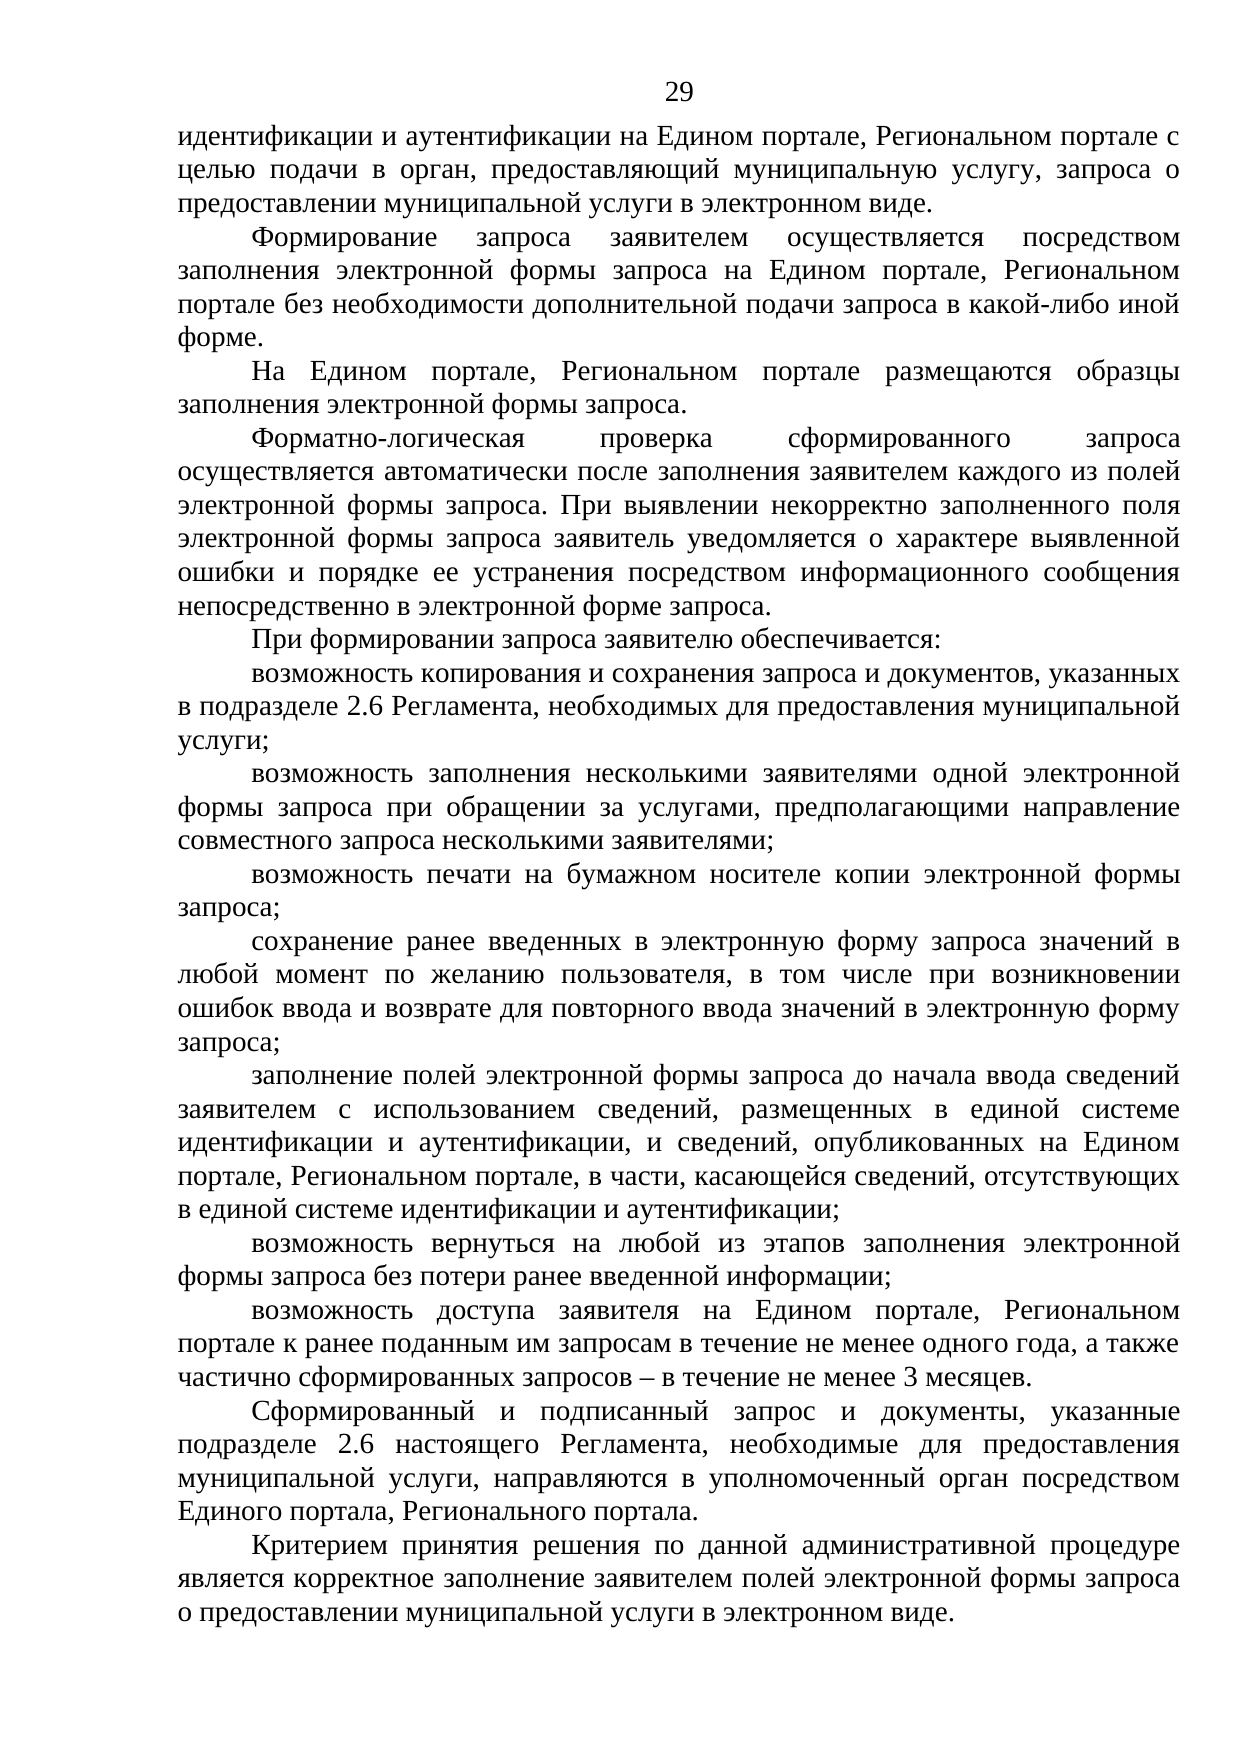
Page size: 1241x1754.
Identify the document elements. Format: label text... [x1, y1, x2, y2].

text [177, 118, 1181, 219]
text При формировании запроса заявителю обеспечивается: [177, 621, 1181, 655]
text сохранение ранее введенных в электронную форму запроса значений в любой момент по желанию пользователя, в том числе при возникновении ошибок ввода и возврате для повторного ввода значений в электронную форму запроса; [177, 923, 1181, 1057]
text Формирование запроса заявителем осуществляется посредством заполнения электронной формы запроса на Едином портале, Региональном портале без необходимости дополнительной подачи запроса в какой-либо иной форме. [177, 219, 1181, 353]
text возможность печати на бумажном носителе копии электронной формы запроса; [177, 856, 1181, 923]
text На Едином портале, Региональном портале размещаются образцы заполнения электронной формы запроса. [177, 353, 1181, 420]
text возможность доступа заявителя на Едином портале, Региональном портале к ранее поданным им запросам в течение не менее одного года, а также частично сформированных запросов – в течение не менее 3 месяцев. [177, 1292, 1181, 1393]
text возможность заполнения несколькими заявителями одной электронной формы запроса при обращении за услугами, предполагающими направление совместного запроса несколькими заявителями; [177, 755, 1181, 856]
text заполнение полей электронной формы запроса до начала ввода сведений заявителем с использованием сведений, размещенных в единой системе идентификации и аутентификации, и сведений, опубликованных на Едином портале, Региональном портале, в части, касающейся сведений, отсутствующих в единой системе идентификации и аутентификации; [177, 1057, 1181, 1225]
text Форматно-логическая проверка сформированного запроса осуществляется автоматически после заполнения заявителем каждого из полей электронной формы запроса. При выявлении некорректно заполненного поля электронной формы запроса заявитель уведомляется о характере выявленной ошибки и порядке ее устранения посредством информационного сообщения непосредственно в электронной форме запроса. [177, 420, 1181, 621]
text возможность копирования и сохранения запроса и документов, указанных в подразделе 2.6 Регламента, необходимых для предоставления муниципальной услуги; [177, 655, 1181, 755]
text Критерием принятия решения по данной административной процедуре является корректное заполнение заявителем полей электронной формы запроса о предоставлении муниципальной услуги в электронном виде. [177, 1527, 1181, 1627]
text возможность вернуться на любой из этапов заполнения электронной формы запроса без потери ранее введенной информации; [177, 1225, 1181, 1292]
text Сформированный и подписанный запрос и документы, указанные подразделе 2.6 настоящего Регламента, необходимые для предоставления муниципальной услуги, направляются в уполномоченный орган посредством Единого портала, Регионального портала. [177, 1393, 1181, 1527]
